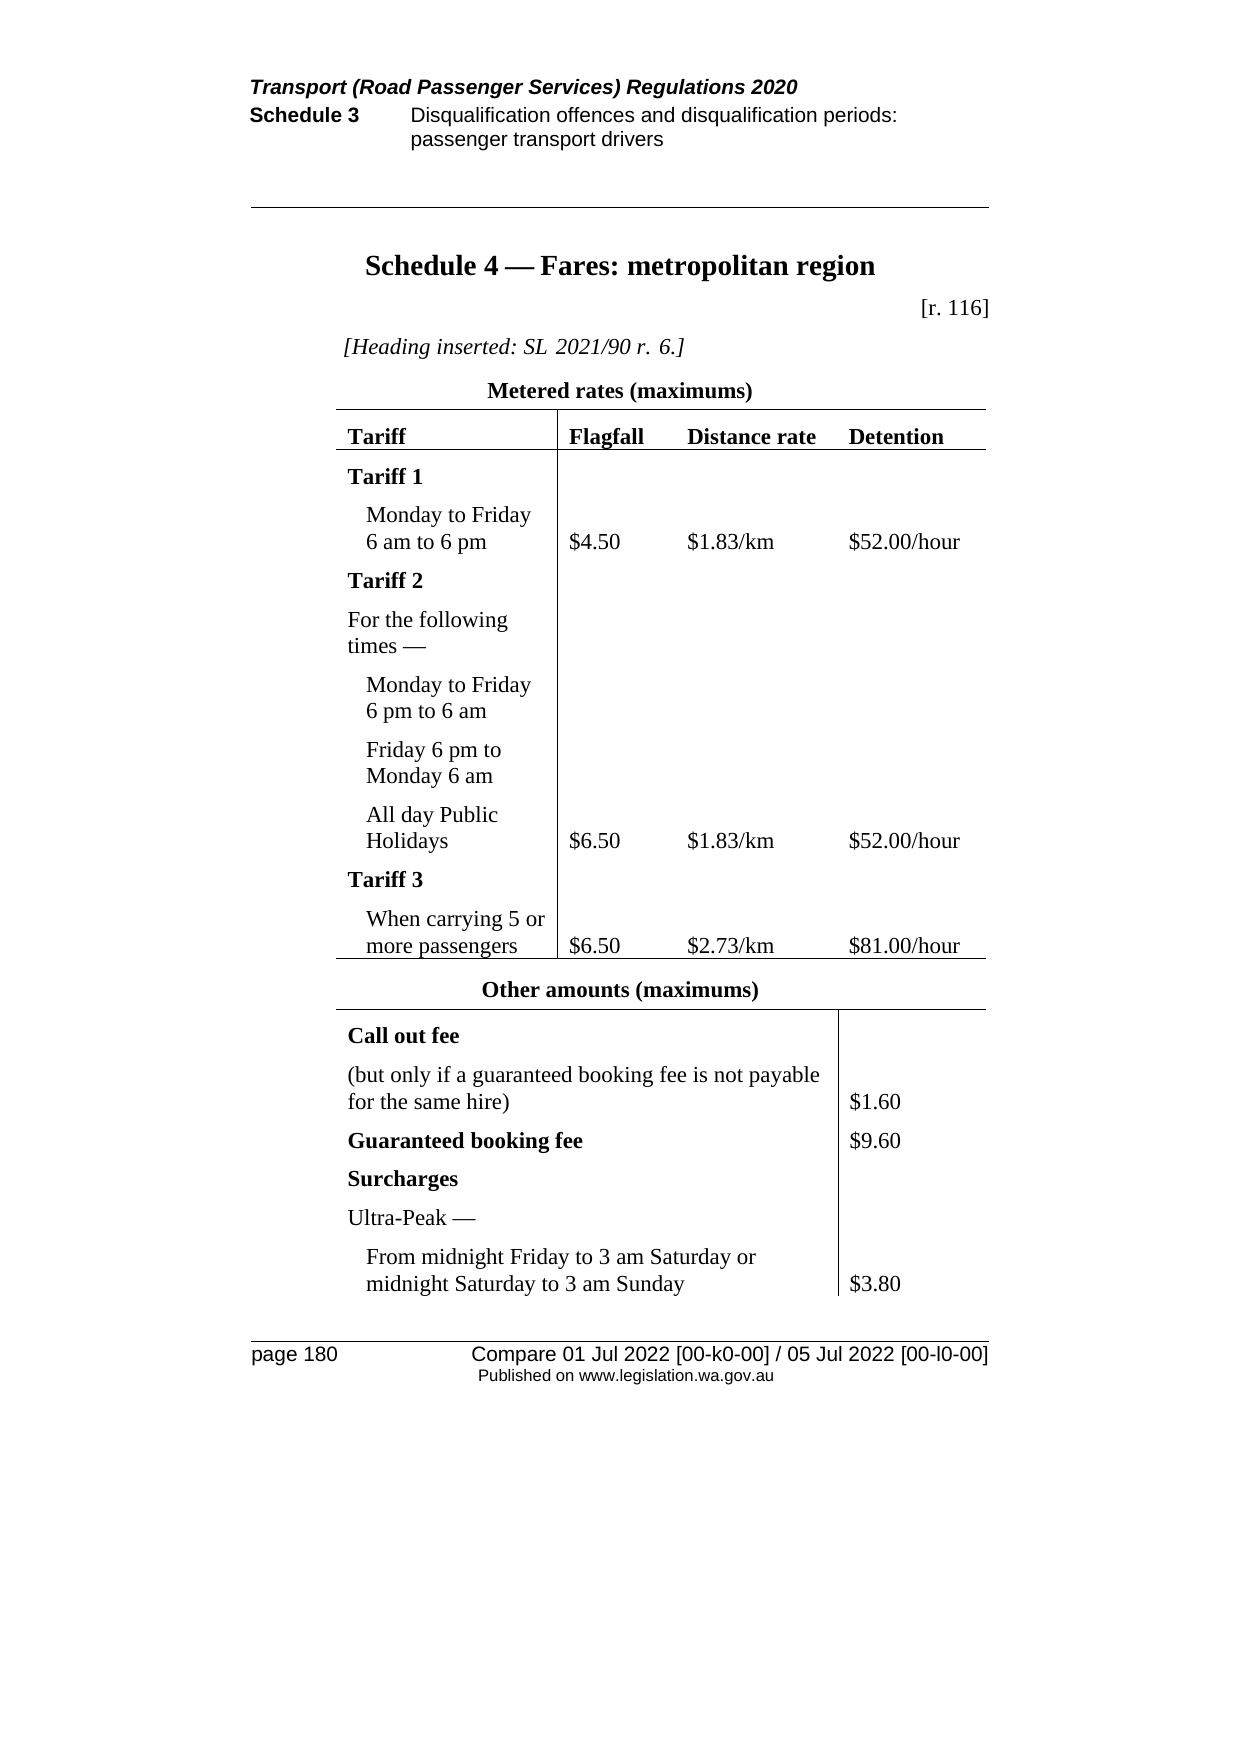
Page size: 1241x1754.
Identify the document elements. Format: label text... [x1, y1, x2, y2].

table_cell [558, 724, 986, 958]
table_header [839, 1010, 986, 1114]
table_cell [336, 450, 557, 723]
subtitle Other amounts (maximums) [266, 976, 974, 1003]
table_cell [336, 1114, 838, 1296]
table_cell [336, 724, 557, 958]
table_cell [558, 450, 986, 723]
subtitle Schedule 4 — Fares: metropolitan region [251, 248, 989, 282]
subtitle [Heading inserted: SL 2021/90 r. 6.] [251, 333, 989, 359]
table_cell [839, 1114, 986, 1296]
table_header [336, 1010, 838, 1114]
text [r. 116] [251, 294, 989, 320]
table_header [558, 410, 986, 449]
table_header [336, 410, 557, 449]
subtitle Metered rates (maximums) [266, 376, 974, 403]
